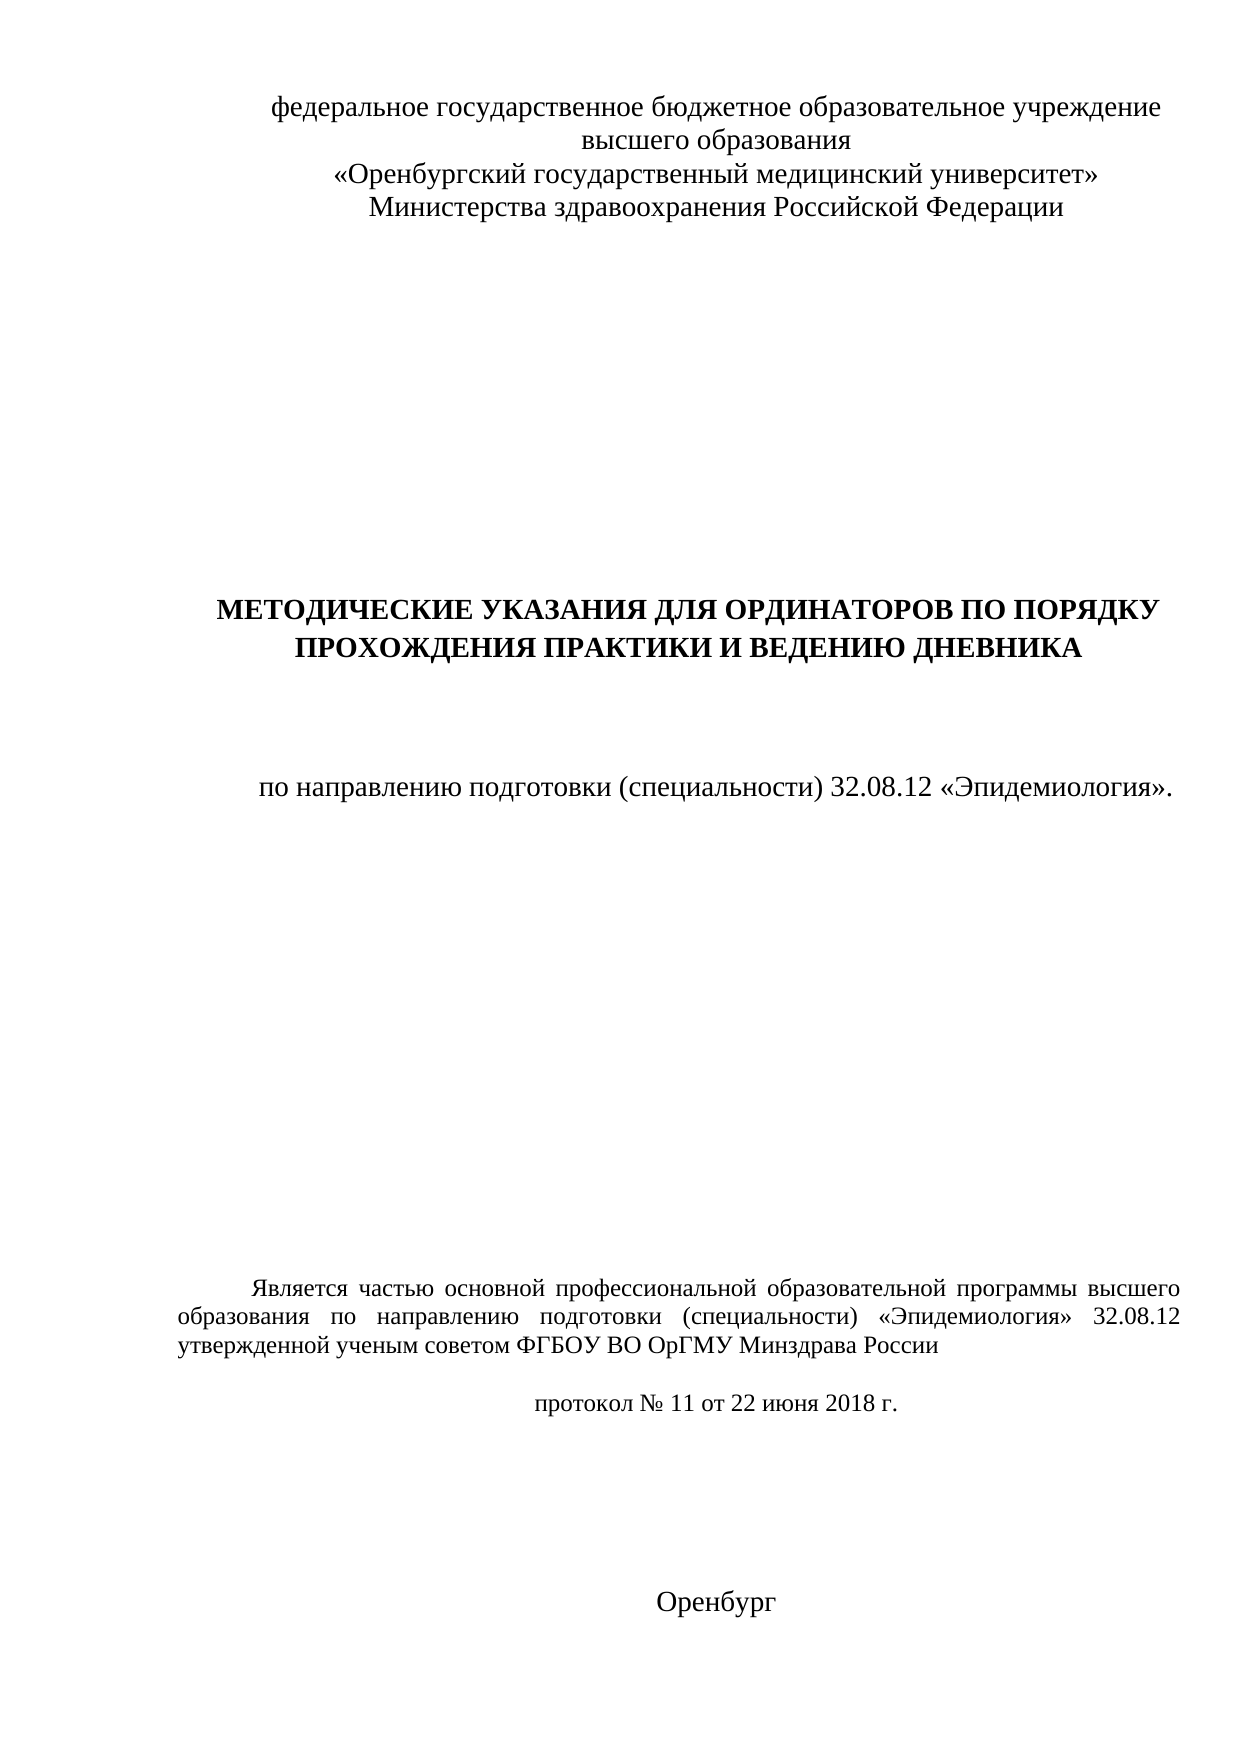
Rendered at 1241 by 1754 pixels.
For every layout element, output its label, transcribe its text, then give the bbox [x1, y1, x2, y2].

text «Оренбургский государственный медицинский университет» [177, 156, 1181, 189]
text высшего образования [177, 122, 1181, 156]
text протокол № 11 от 22 июня 2018 г. [177, 1388, 1181, 1416]
text Министерства здравоохранения Российской Федерации [177, 189, 1181, 223]
text Оренбург [177, 1584, 1181, 1618]
text Является частью основной профессиональной образовательной программы высшего образования по направлению подготовки (специальности) «Эпидемиология» 32.08.12 утвержденной ученым советом ФГБОУ ВО ОрГМУ Минздрава России [177, 1273, 1181, 1359]
text федеральное государственное бюджетное образовательное учреждение [177, 89, 1181, 122]
text по направлению подготовки (специальности) 32.08.12 «Эпидемиология». [177, 769, 1181, 803]
text МЕТОДИЧЕСКИЕ УКАЗАНИЯ ДЛЯ ОРДИНАТОРОВ ПО ПОРЯДКУ ПРОХОЖДЕНИЯ ПРАКТИКИ И ВЕДЕНИЮ ДНЕВНИКА [196, 592, 1181, 664]
